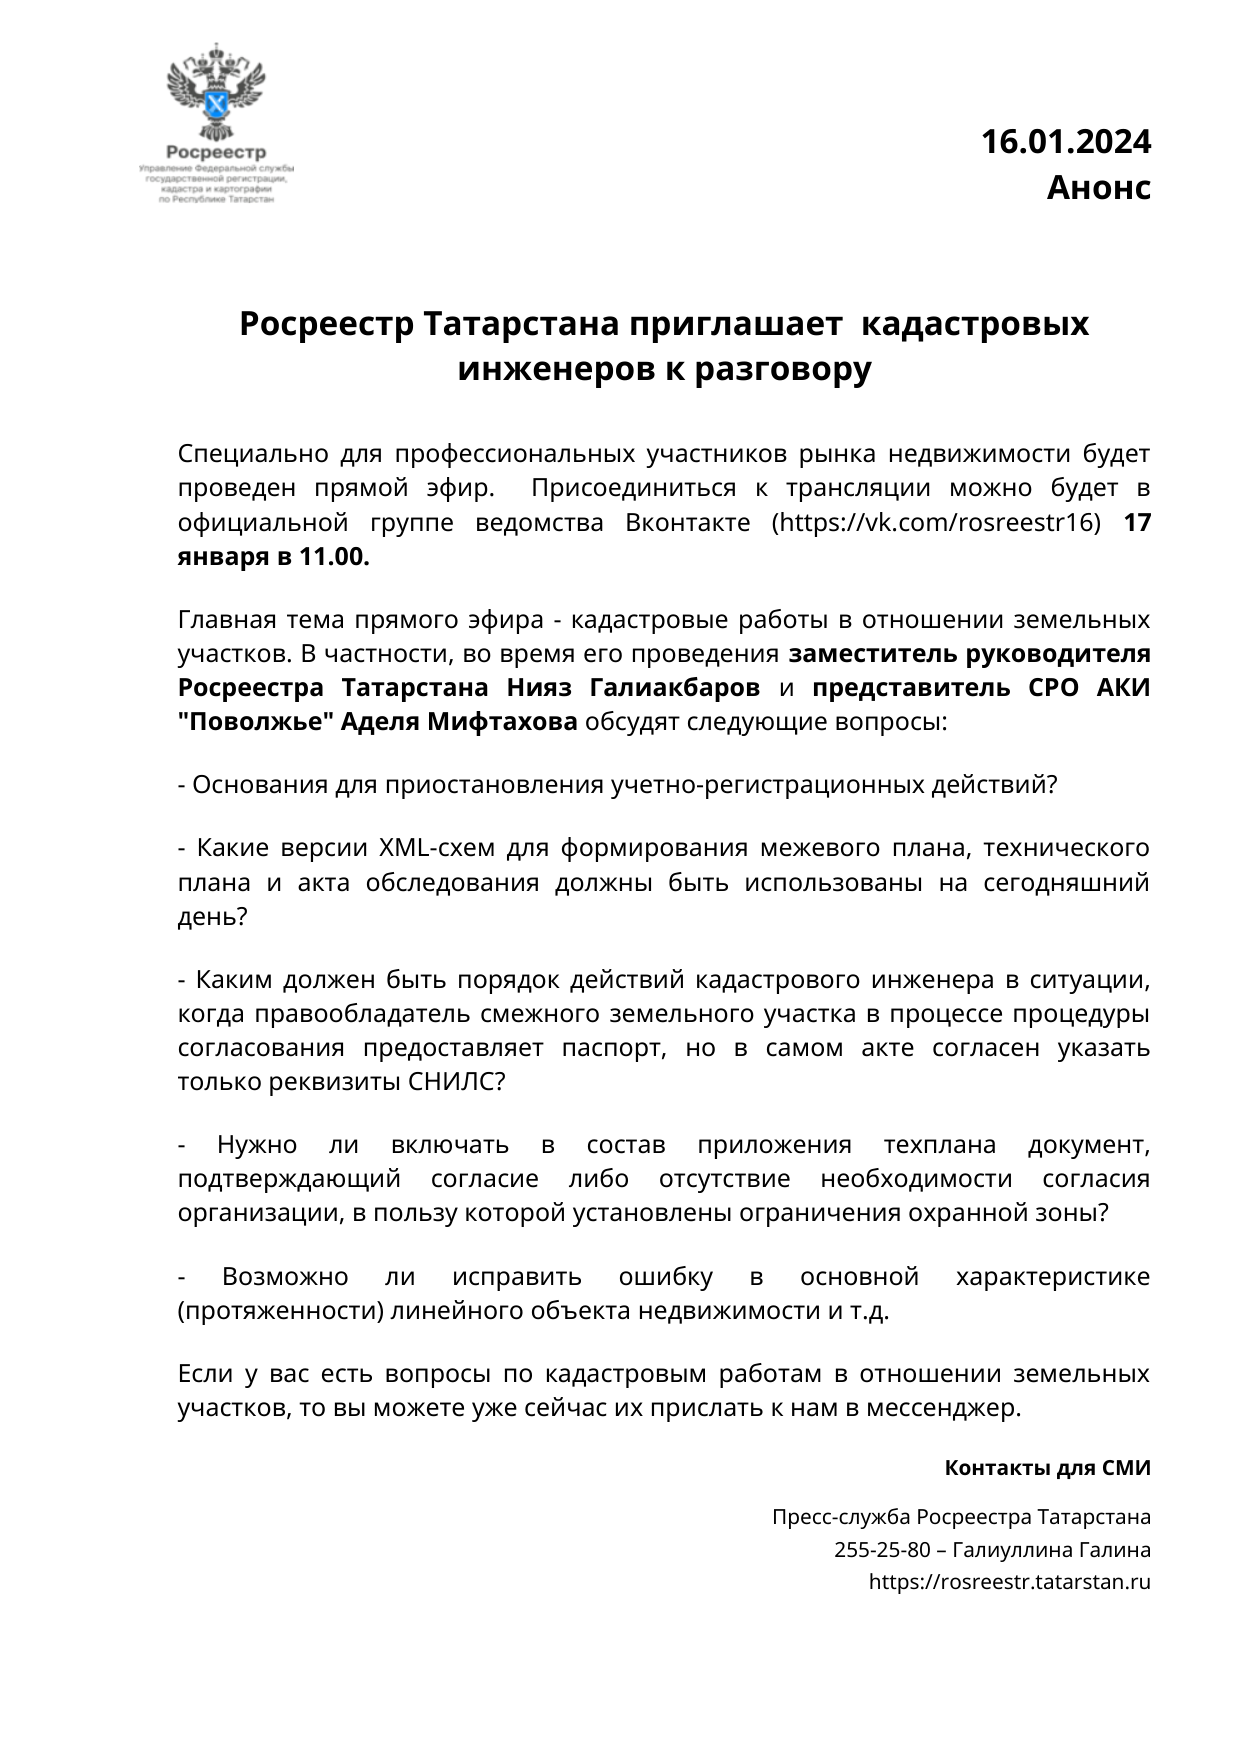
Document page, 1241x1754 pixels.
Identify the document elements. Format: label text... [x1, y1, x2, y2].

text https://rosreestr.tatarstan.ru [177, 1567, 1152, 1596]
text Росреестр Татарстана приглашает кадастровых инженеров к разговору [177, 300, 1152, 391]
text Пресс-служба Росреестра Татарстана [177, 1502, 1152, 1531]
text Если у вас есть вопросы по кадастровым работам в отношении земельных участков, то вы можете уже сейчас их прислать к нам в мессенджер. [177, 1356, 1152, 1424]
text - Основания для приостановления учетно-регистрационных действий? [177, 767, 1152, 801]
text - Нужно ли включать в состав приложения техплана документ, подтверждающий согласие либо отсутствие необходимости согласия организации, в пользу которой установлены ограничения охранной зоны? [177, 1127, 1152, 1229]
picture [139, 42, 294, 201]
text Анонс [177, 163, 1152, 209]
text 16.01.2024 [234, 118, 1152, 163]
text - Какие версии XML-схем для формирования межевого плана, технического плана и акта обследования должны быть использованы на сегодняшний день? [177, 830, 1152, 932]
text Главная тема прямого эфира - кадастровые работы в отношении земельных участков. В частности, во время его проведения заместитель руководителя Росреестра Татарстана Нияз Галиакбаров и представитель СРО АКИ "Поволжье" Аделя Мифтахова обсудят следующие вопросы: [177, 601, 1152, 738]
text - Каким должен быть порядок действий кадастрового инженера в ситуации, когда правообладатель смежного земельного участка в процессе процедуры согласования предоставляет паспорт, но в самом акте согласен указать только реквизиты СНИЛС? [177, 961, 1152, 1098]
text 255-25-80 – Галиуллина Галина [177, 1535, 1152, 1563]
text - Возможно ли исправить ошибку в основной характеристике (протяженности) линейного объекта недвижимости и т.д. [177, 1258, 1152, 1326]
text Контакты для СМИ [177, 1453, 1152, 1481]
text Специально для профессиональных участников рынка недвижимости будет проведен прямой эфир. Присоединиться к трансляции можно будет в официальной группе ведомства Вконтакте (https://vk.com/rosreestr16) 17 января в 11.00. [177, 436, 1152, 572]
